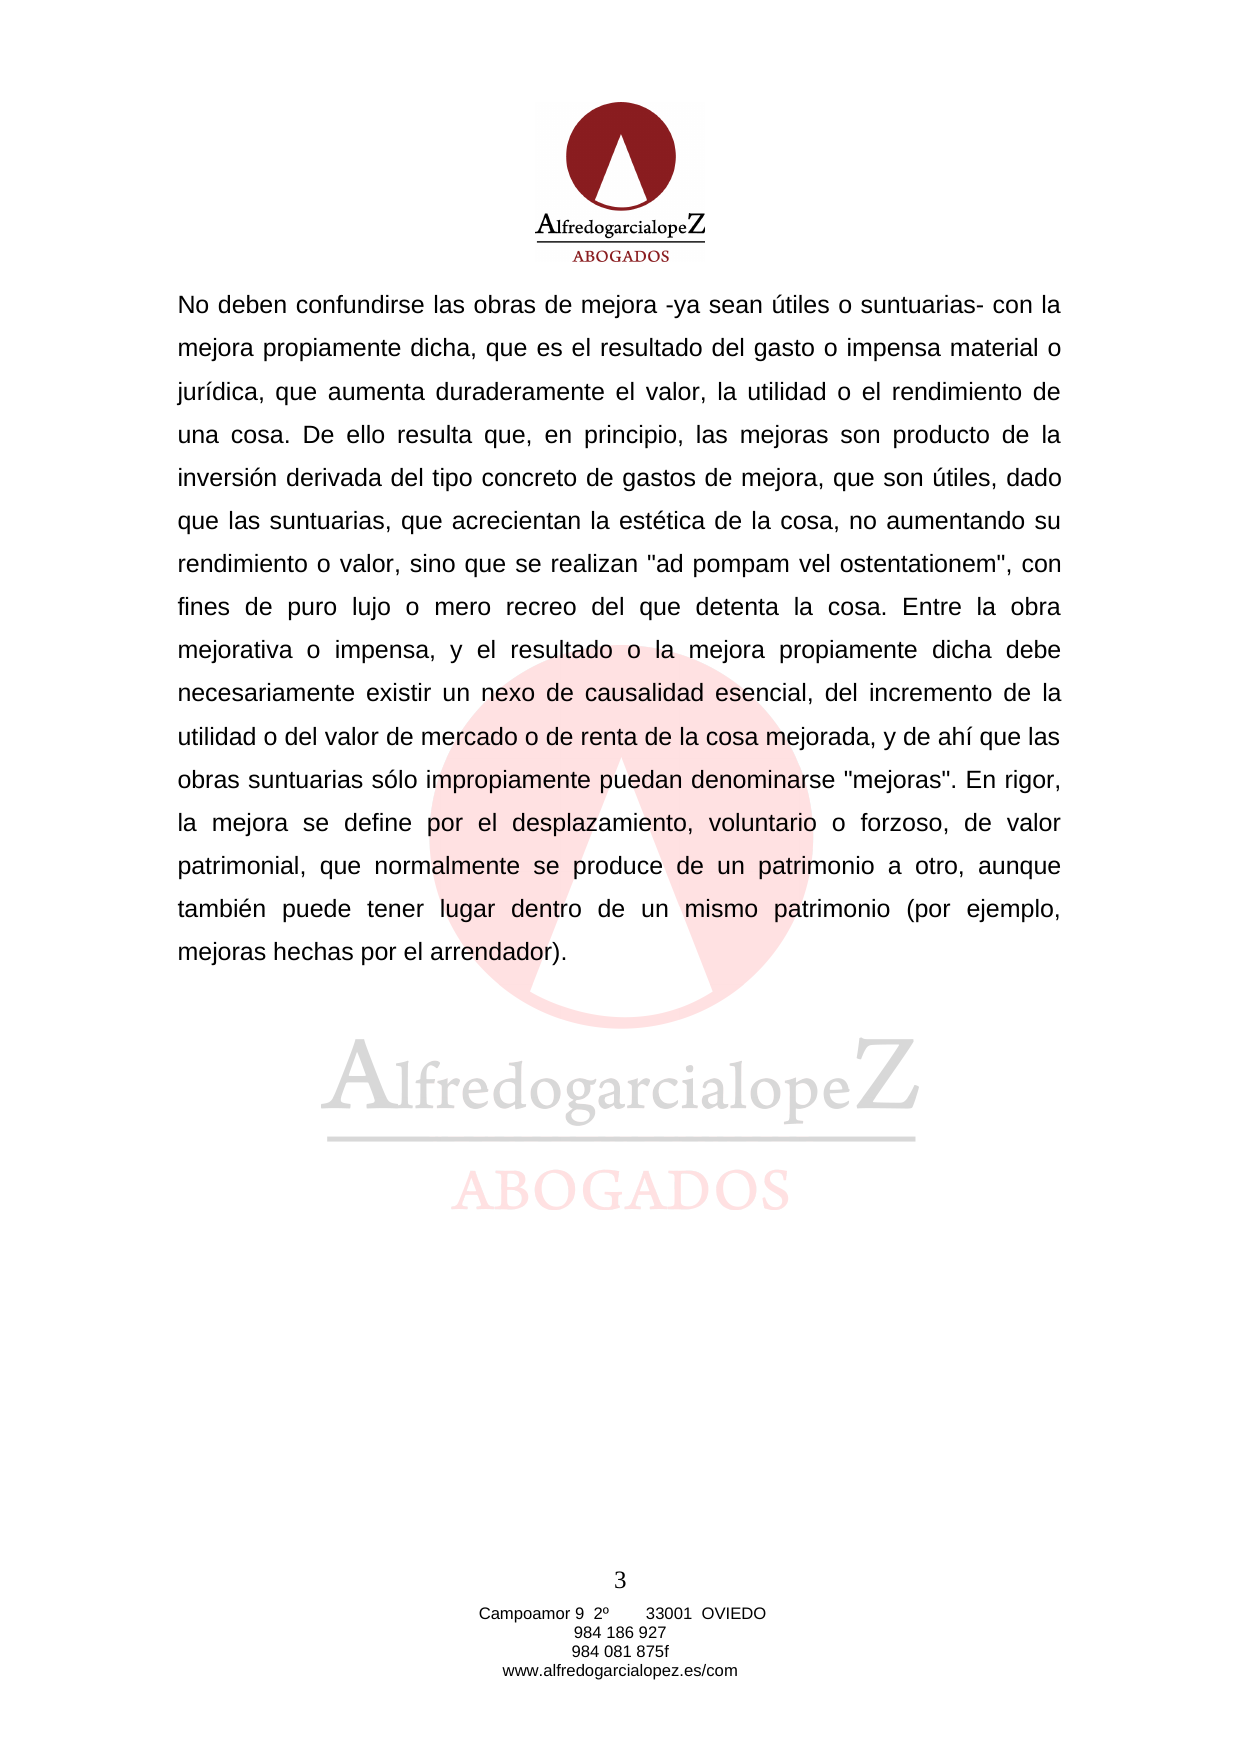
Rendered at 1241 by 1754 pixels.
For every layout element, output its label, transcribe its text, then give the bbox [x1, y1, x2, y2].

text No deben confundirse las obras de mejora -ya sean útiles o suntuarias- con la mejora propiamente dicha, que es el resultado del gasto o impensa material o jurídica, que aumenta duraderamente el valor, la utilidad o el rendimiento de una cosa. De ello resulta que, en principio, las mejoras son producto de la inversión derivada del tipo concreto de gastos de mejora, que son útiles, dado que las suntuarias, que acrecientan la estética de la cosa, no aumentando su rendimiento o valor, sino que se realizan "ad pompam vel ostentationem", con fines de puro lujo o mero recreo del que detenta la cosa. Entre la obra mejorativa o impensa, y el resultado o la mejora propiamente dicha debe necesariamente existir un nexo de causalidad esencial, del incremento de la utilidad o del valor de mercado o de renta de la cosa mejorada, y de ahí que las obras suntuarias sólo impropiamente puedan denominarse "mejoras". En rigor, la mejora se define por el desplazamiento, voluntario o forzoso, de valor patrimonial, que normalmente se produce de un patrimonio a otro, aunque también puede tener lugar dentro de un mismo patrimonio (por ejemplo, mejoras hechas por el arrendador). [177, 290, 1063, 966]
picture [535, 102, 705, 262]
